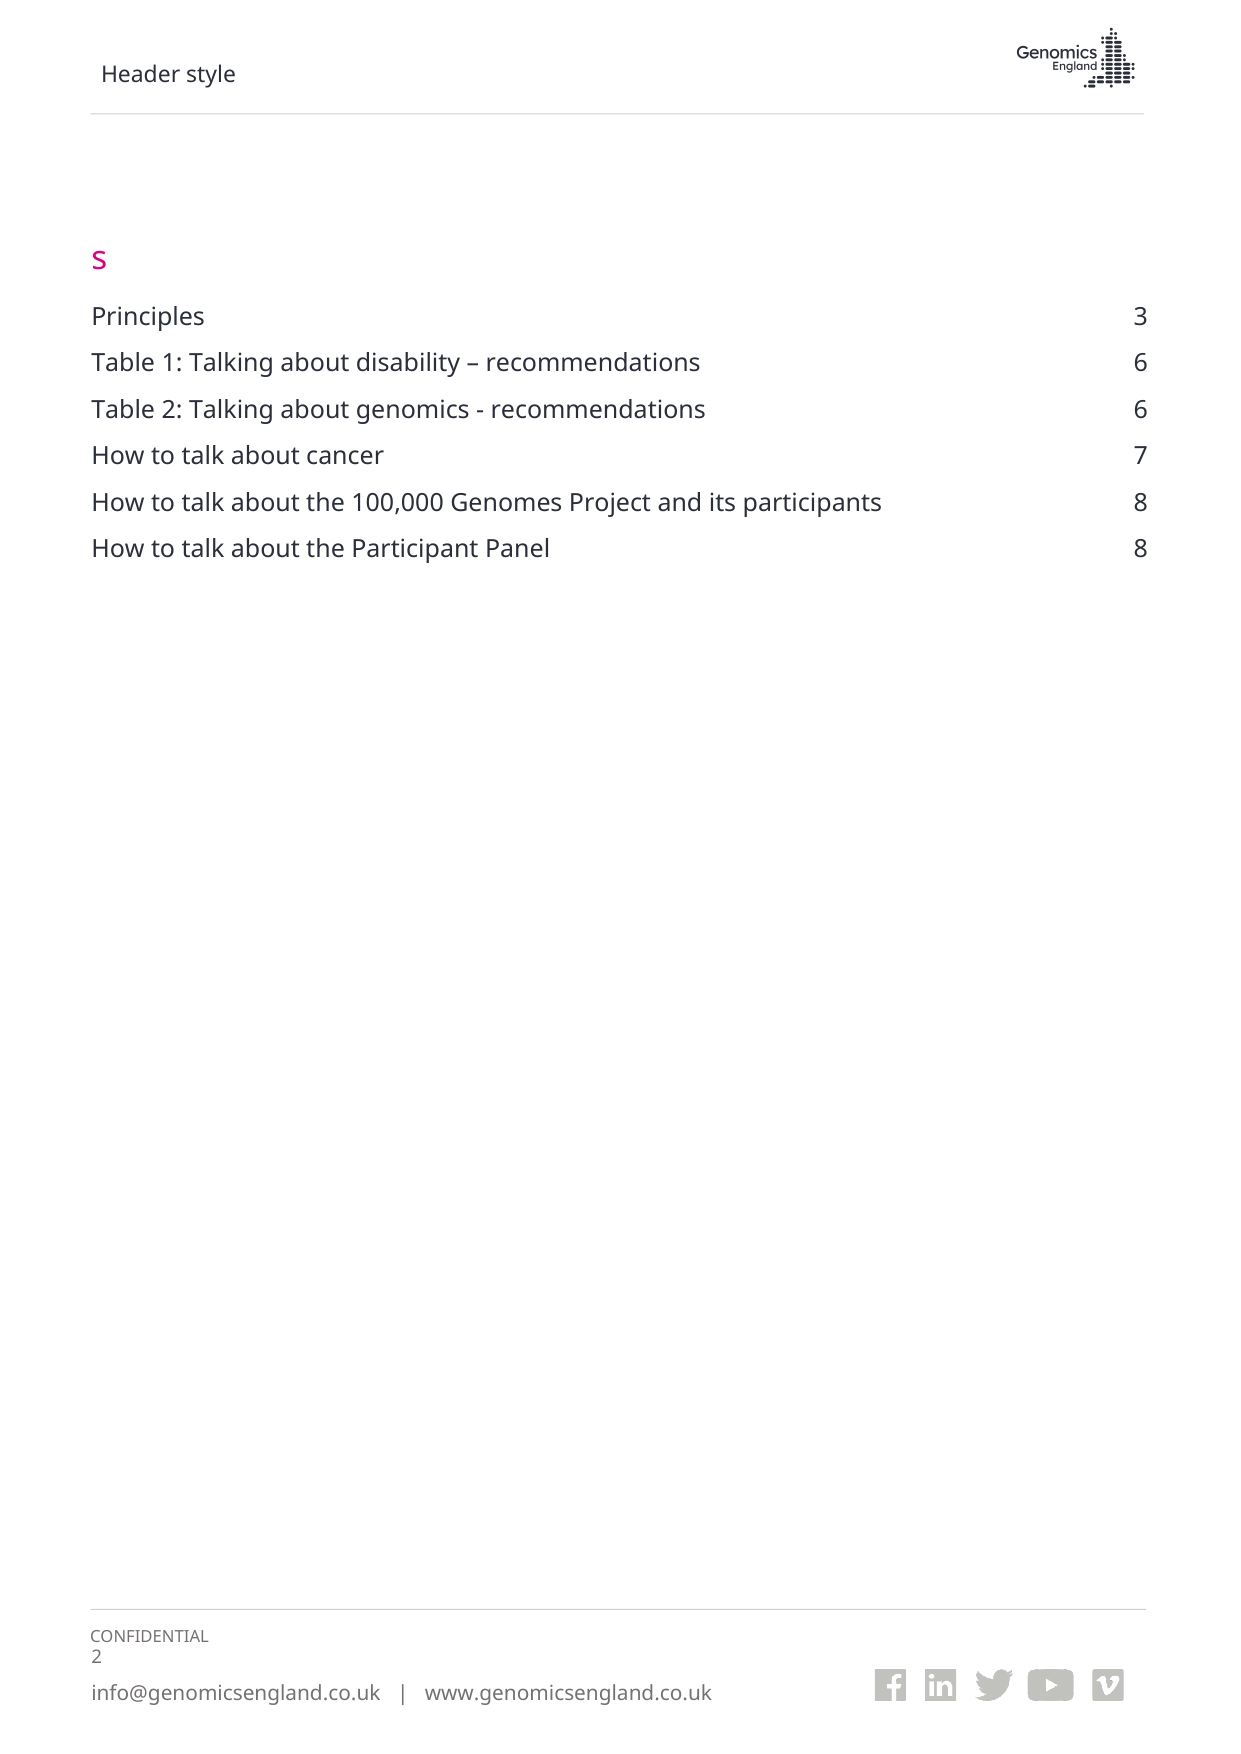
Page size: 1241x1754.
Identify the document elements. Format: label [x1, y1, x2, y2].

picture [975, 1669, 1013, 1701]
picture [1092, 1669, 1124, 1701]
picture [1027, 1669, 1074, 1701]
picture [874, 1669, 906, 1701]
picture [1005, 17, 1146, 98]
picture [925, 1669, 957, 1701]
